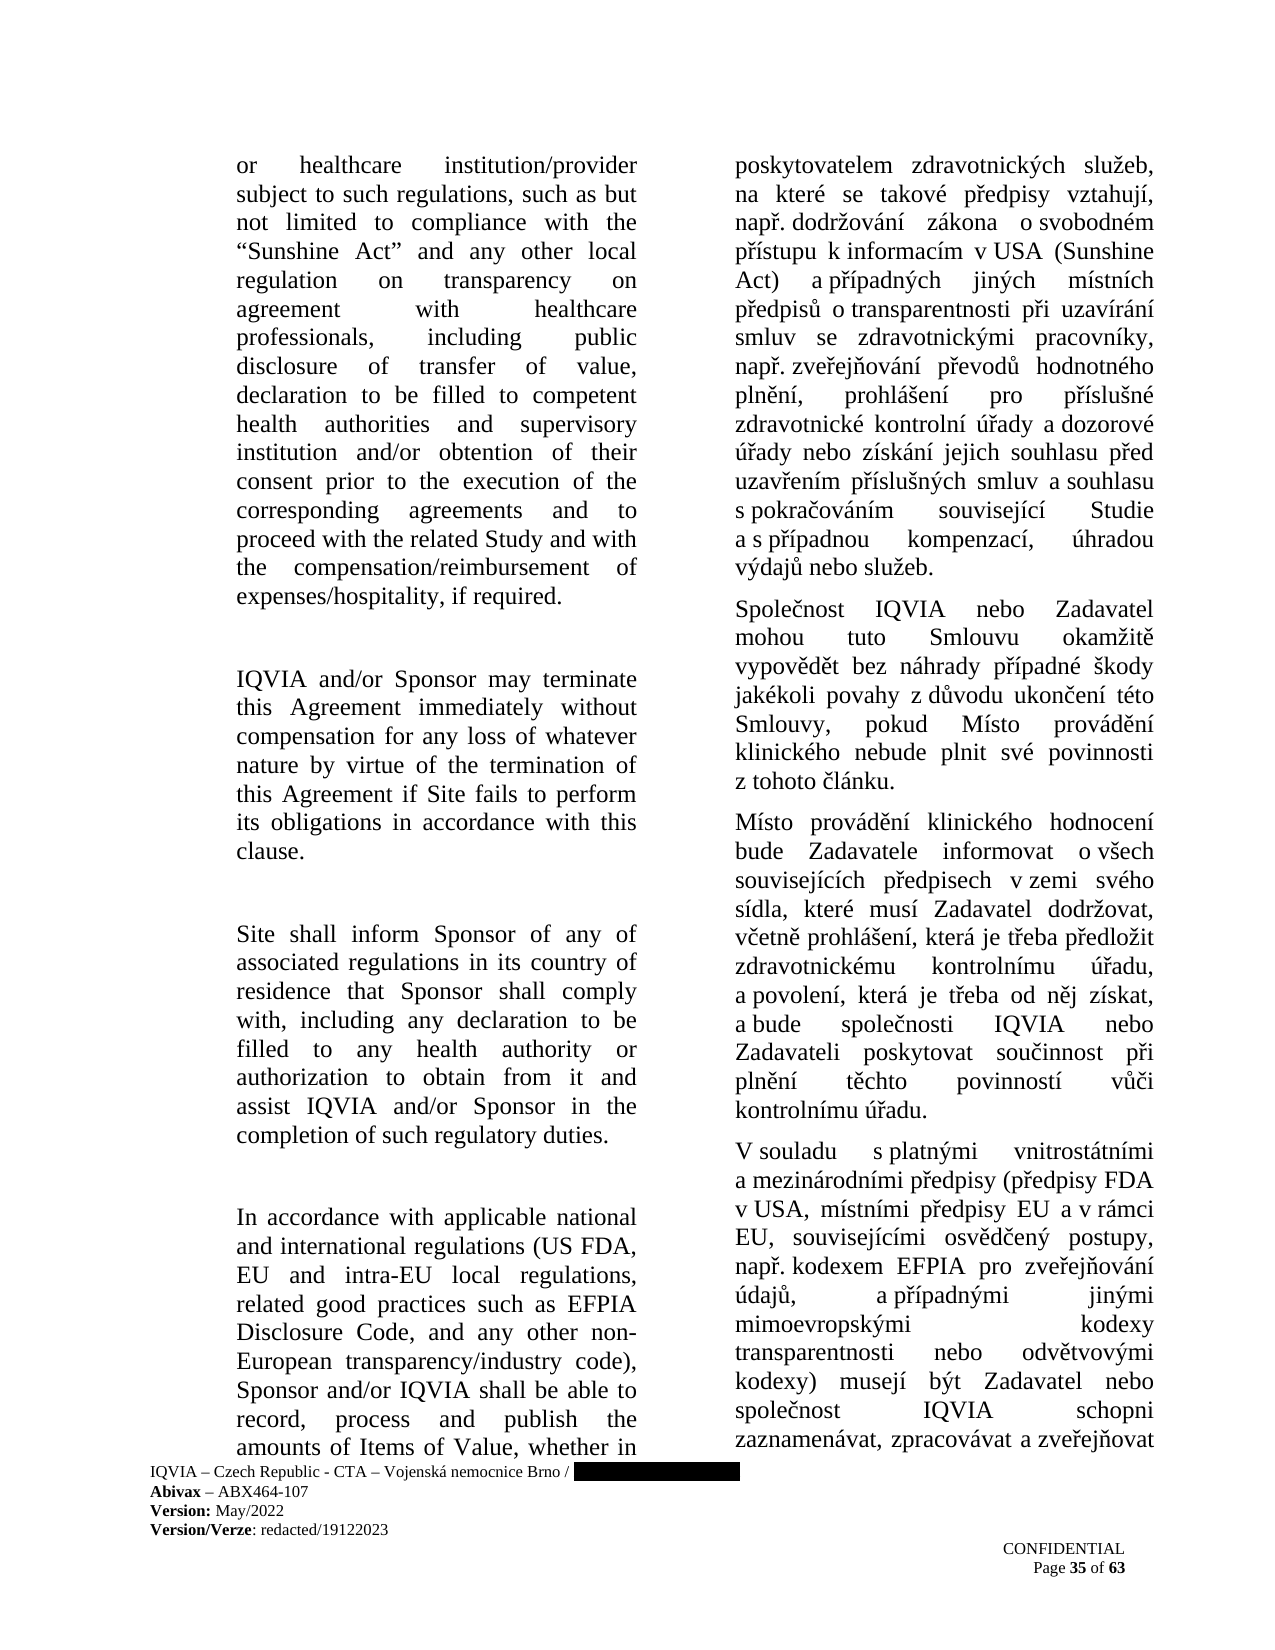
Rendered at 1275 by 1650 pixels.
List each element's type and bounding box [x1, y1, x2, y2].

table_cell [150, 150, 648, 1461]
table_cell [649, 150, 1165, 1461]
